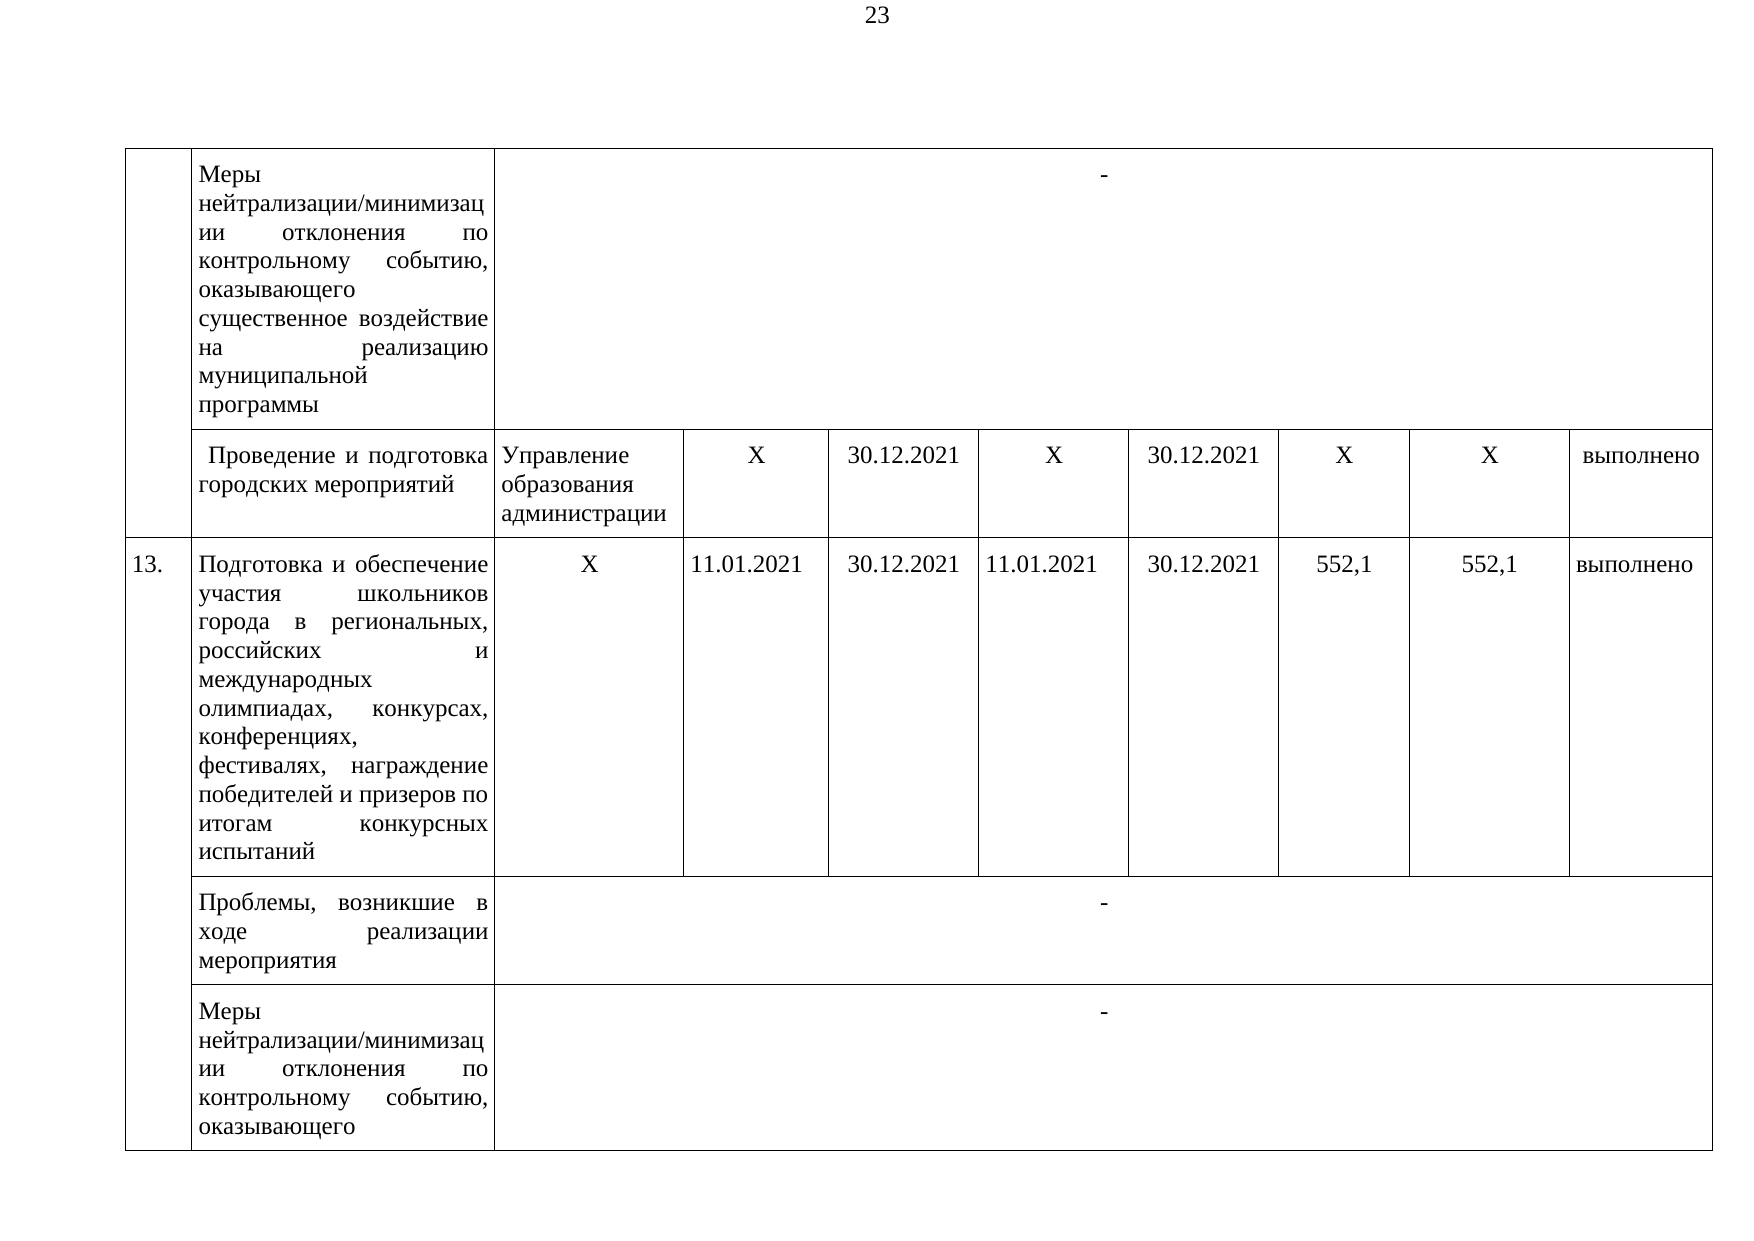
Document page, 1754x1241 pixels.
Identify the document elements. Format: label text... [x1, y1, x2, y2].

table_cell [192, 985, 494, 1150]
table_cell 30.12.2021 [1129, 538, 1278, 876]
table_cell 552,1 [1410, 538, 1569, 876]
table_cell Проведение и подготовка городских мероприятий [192, 430, 494, 537]
table_cell Х [684, 430, 828, 537]
table_cell Х [979, 430, 1128, 537]
table_cell Х [1410, 430, 1569, 537]
table_cell Х [1279, 430, 1409, 537]
table_cell Подготовка и обеспечение участия школьников города в региональных, российских и международных олимпиадах, конкурсах, конференциях, фестивалях, награждение победителей и призеров по итогам конкурсных испытаний [192, 538, 494, 876]
table_cell X [495, 538, 683, 876]
table_cell 11.01.2021 [684, 538, 828, 876]
table_cell Меры нейтрализации/минимизации отклонения по контрольному событию, оказывающего существенное воздействие на реализацию муниципальной программы [192, 149, 494, 429]
table_cell выполнено [1570, 430, 1712, 537]
table_cell 30.12.2021 [1129, 430, 1278, 537]
table_cell - [495, 985, 1712, 1150]
table_cell выполнено [1570, 538, 1712, 876]
table_cell Управление образования администрации [495, 430, 683, 537]
table_cell 11.01.2021 [979, 538, 1128, 876]
table_cell Проблемы, возникшие в ходе реализации мероприятия [192, 877, 494, 984]
table_cell - [495, 877, 1712, 984]
table_cell 30.12.2021 [829, 430, 978, 537]
table_cell 552,1 [1279, 538, 1409, 876]
table_cell - [495, 149, 1712, 429]
table_cell 13. [126, 538, 191, 1150]
table_cell 30.12.2021 [829, 538, 978, 876]
